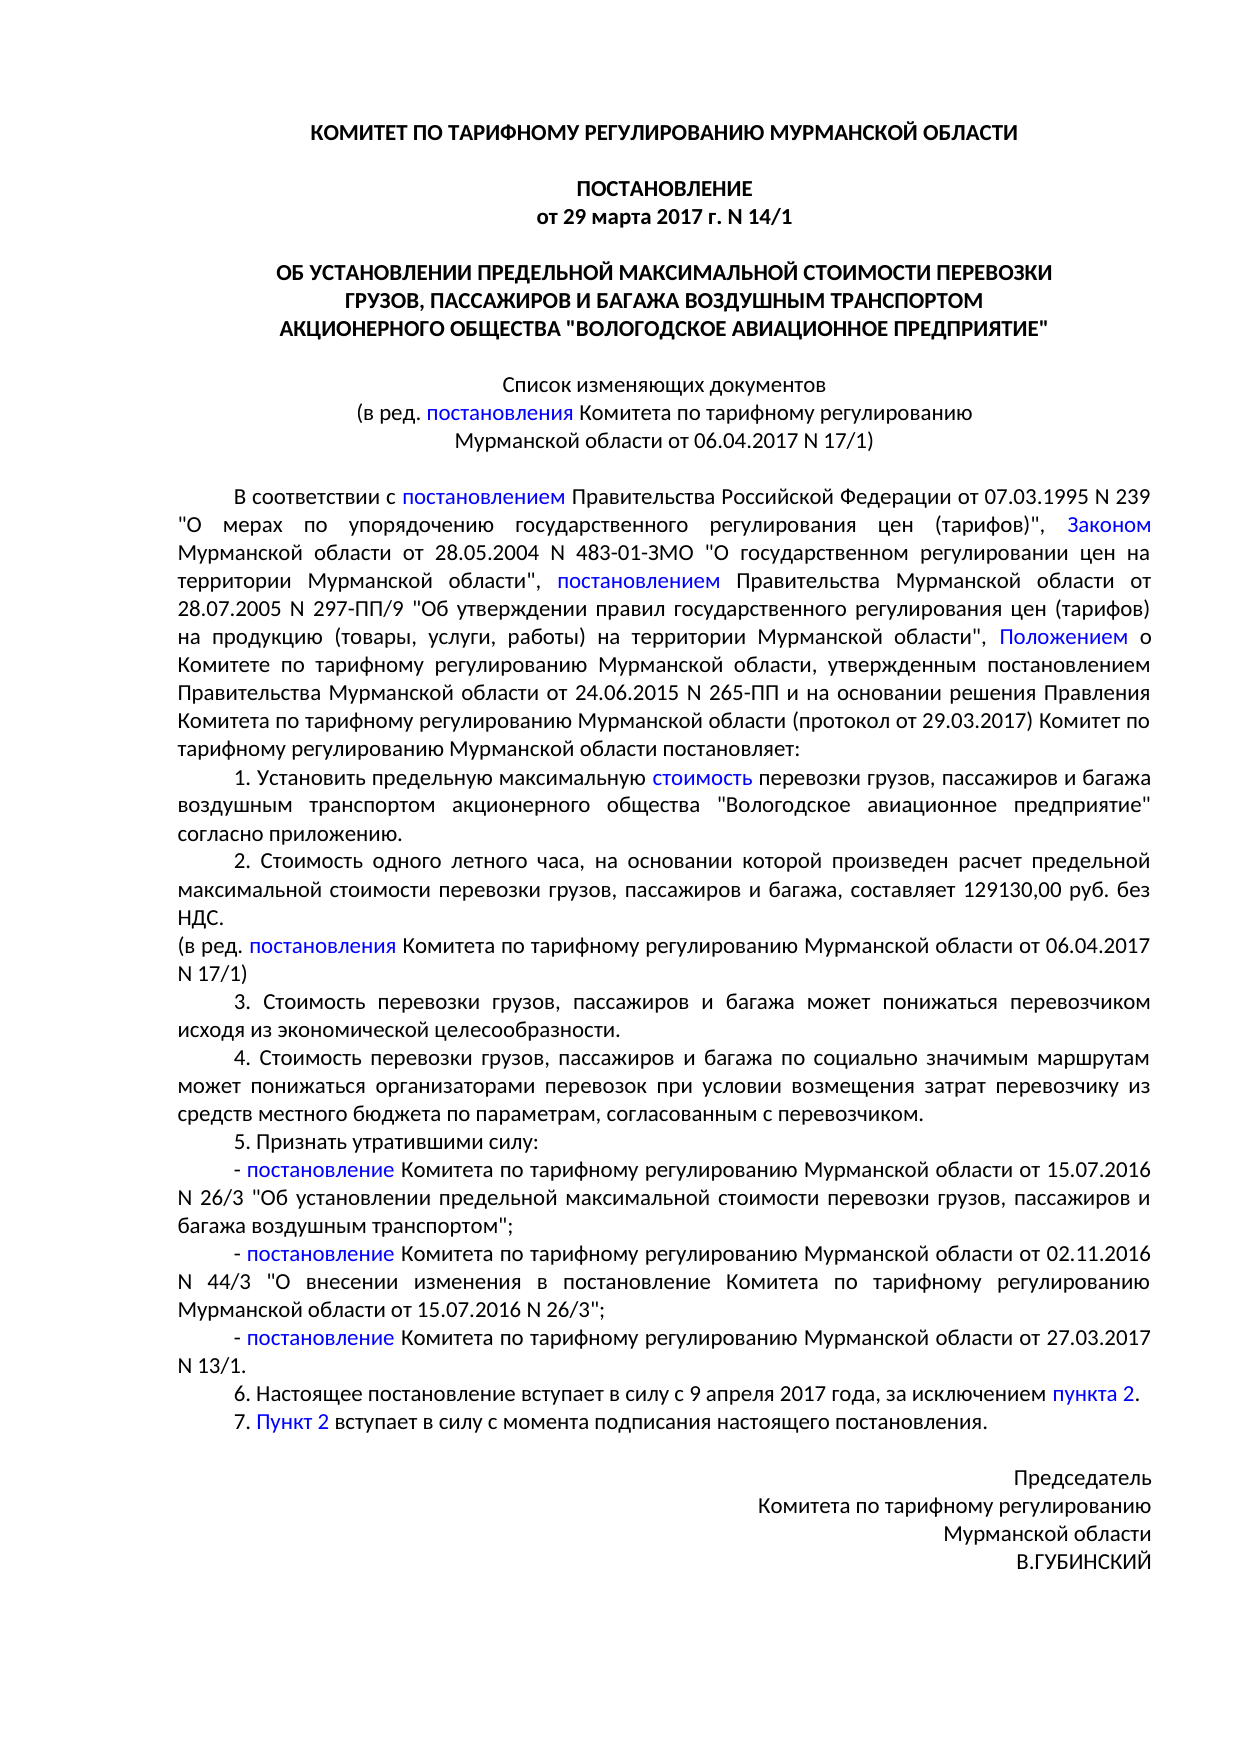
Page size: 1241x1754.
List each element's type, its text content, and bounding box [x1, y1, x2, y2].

text В соответствии с постановлением Правительства Российской Федерации от 07.03.1995 N 239 "О мерах по упорядочению государственного регулирования цен (тарифов)", Законом Мурманской области от 28.05.2004 N 483-01-ЗМО "О государственном регулировании цен на территории Мурманской области", постановлением Правительства Мурманской области от 28.07.2005 N 297-ПП/9 "Об утверждении правил государственного регулирования цен (тарифов) на продукцию (товары, услуги, работы) на территории Мурманской области", Положением о Комитете по тарифному регулированию Мурманской области, утвержденным постановлением Правительства Мурманской области от 24.06.2015 N 265-ПП и на основании решения Правления Комитета по тарифному регулированию Мурманской области (протокол от 29.03.2017) Комитет по тарифному регулированию Мурманской области постановляет: [177, 482, 1152, 763]
text Мурманской области от 06.04.2017 N 17/1) [177, 426, 1152, 454]
text 2. Стоимость одного летного часа, на основании которой произведен расчет предельной максимальной стоимости перевозки грузов, пассажиров и багажа, составляет 129130,00 руб. без НДС. [177, 847, 1152, 931]
text - постановление Комитета по тарифному регулированию Мурманской области от 27.03.2017 N 13/1. [177, 1323, 1152, 1379]
text Комитета по тарифному регулированию [177, 1491, 1152, 1519]
text 6. Настоящее постановление вступает в силу с 9 апреля 2017 года, за исключением пункта 2. [177, 1379, 1152, 1407]
text 4. Стоимость перевозки грузов, пассажиров и багажа по социально значимым маршрутам может понижаться организаторами перевозок при условии возмещения затрат перевозчику из средств местного бюджета по параметрам, согласованным с перевозчиком. [177, 1043, 1152, 1127]
text 7. Пункт 2 вступает в силу с момента подписания настоящего постановления. [177, 1407, 1152, 1435]
text 3. Стоимость перевозки грузов, пассажиров и багажа может понижаться перевозчиком исходя из экономической целесообразности. [177, 987, 1152, 1043]
text Мурманской области [177, 1519, 1152, 1547]
text 5. Признать утратившими силу: [177, 1127, 1152, 1155]
title АКЦИОНЕРНОГО ОБЩЕСТВА "ВОЛОГОДСКОЕ АВИАЦИОННОЕ ПРЕДПРИЯТИЕ" [177, 314, 1152, 342]
text Председатель [177, 1463, 1152, 1491]
title от 29 марта 2017 г. N 14/1 [177, 202, 1152, 230]
title КОМИТЕТ ПО ТАРИФНОМУ РЕГУЛИРОВАНИЮ МУРМАНСКОЙ ОБЛАСТИ [177, 118, 1152, 146]
text - постановление Комитета по тарифному регулированию Мурманской области от 15.07.2016 N 26/3 "Об установлении предельной максимальной стоимости перевозки грузов, пассажиров и багажа воздушным транспортом"; [177, 1155, 1152, 1239]
text 1. Установить предельную максимальную стоимость перевозки грузов, пассажиров и багажа воздушным транспортом акционерного общества "Вологодское авиационное предприятие" согласно приложению. [177, 763, 1152, 847]
title ОБ УСТАНОВЛЕНИИ ПРЕДЕЛЬНОЙ МАКСИМАЛЬНОЙ СТОИМОСТИ ПЕРЕВОЗКИ [177, 258, 1152, 286]
title ПОСТАНОВЛЕНИЕ [177, 174, 1152, 202]
text - постановление Комитета по тарифному регулированию Мурманской области от 02.11.2016 N 44/3 "О внесении изменения в постановление Комитета по тарифному регулированию Мурманской области от 15.07.2016 N 26/3"; [177, 1239, 1152, 1323]
text В.ГУБИНСКИЙ [177, 1547, 1152, 1575]
title ГРУЗОВ, ПАССАЖИРОВ И БАГАЖА ВОЗДУШНЫМ ТРАНСПОРТОМ [177, 286, 1152, 314]
text (в ред. постановления Комитета по тарифному регулированию [177, 398, 1152, 426]
text (в ред. постановления Комитета по тарифному регулированию Мурманской области от 06.04.2017 N 17/1) [177, 931, 1152, 987]
text Список изменяющих документов [177, 370, 1152, 398]
